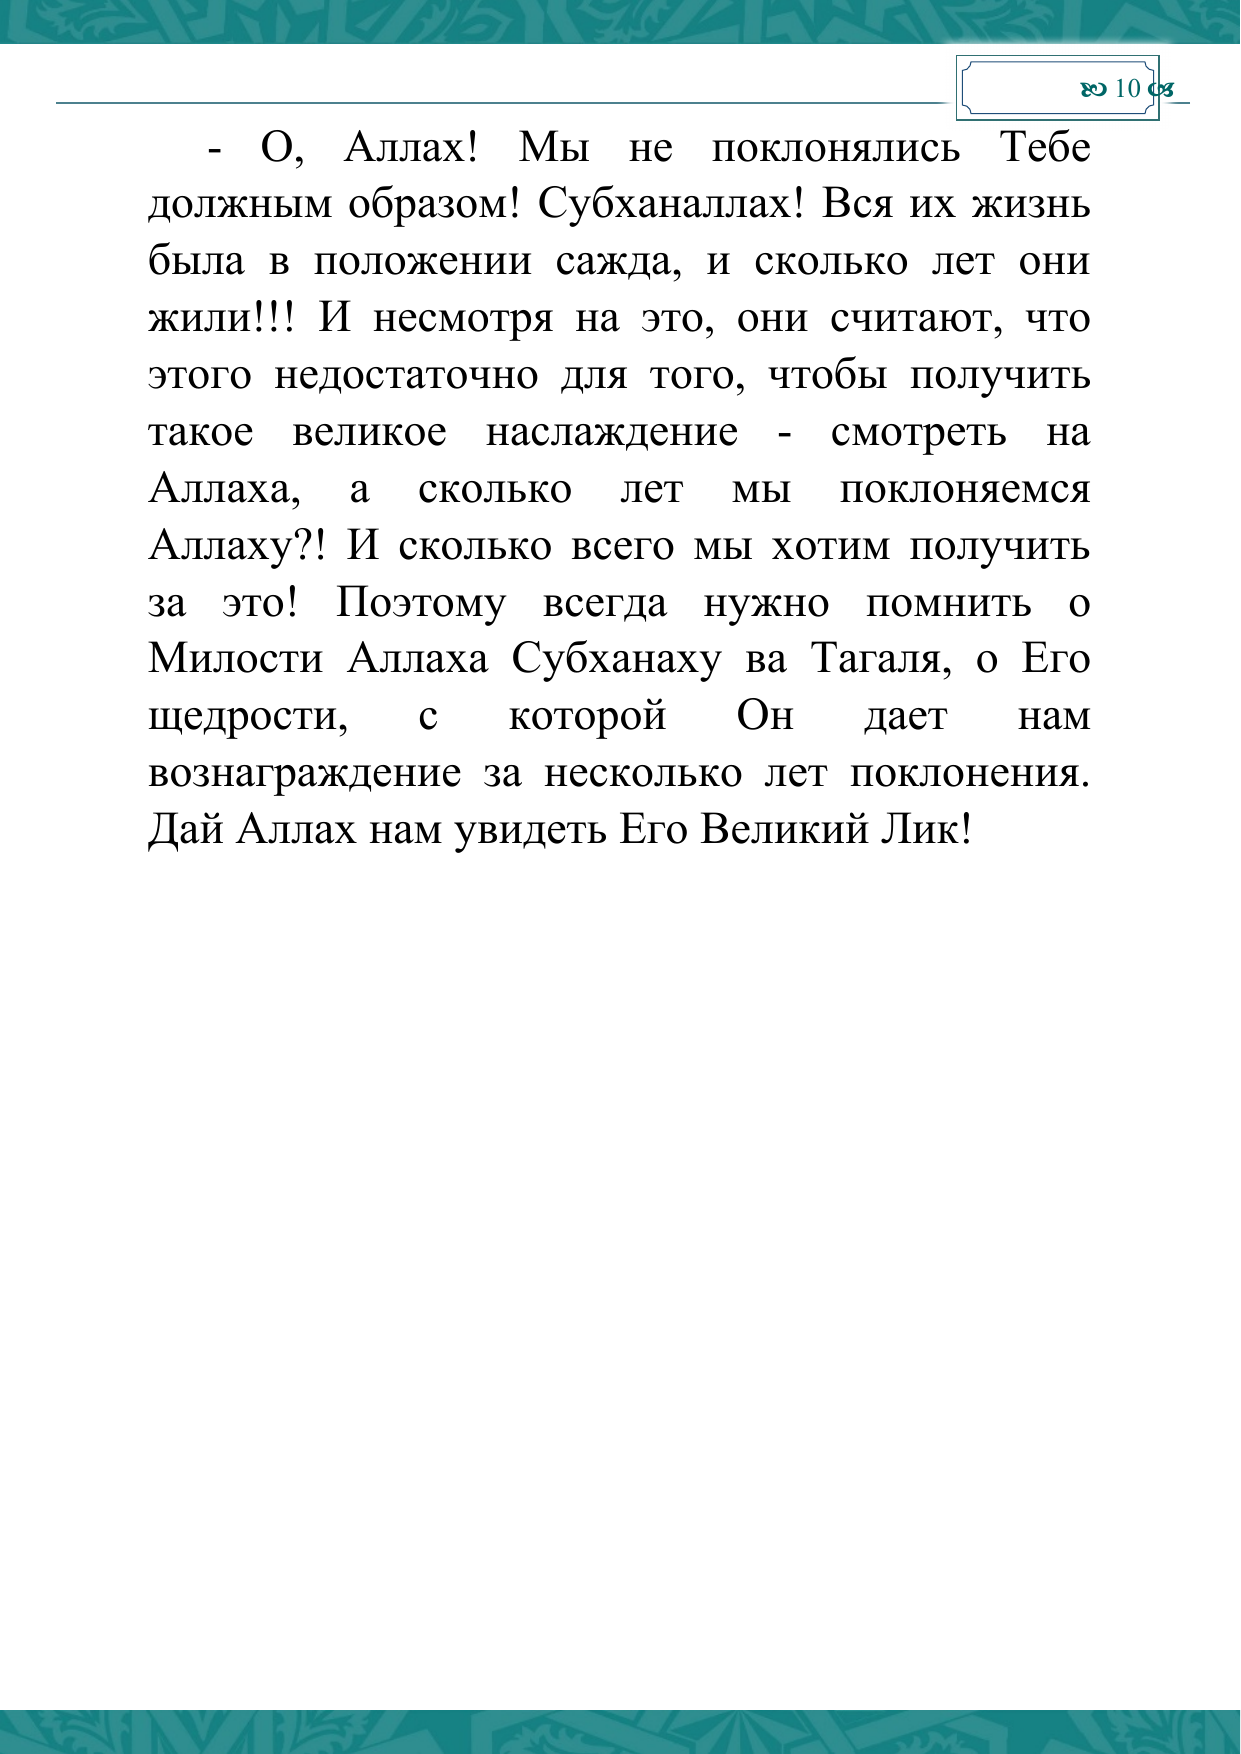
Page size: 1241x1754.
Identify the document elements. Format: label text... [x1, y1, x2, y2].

picture [0, 1710, 1241, 1754]
picture [0, 0, 1240, 44]
text - О, Аллах! Мы не поклонялись Тебе должным образом! Субханаллах! Вся их жизнь была в положении сажда, и сколько лет они жили!!! И несмотря на это, они считают, что этого недостаточно для того, чтобы получить такое великое наслаждение - смотреть на Аллаха, а сколько лет мы поклоняемся Аллаху?! И сколько всего мы хотим получить за это! Поэтому всегда нужно помнить о Милости Аллаха Субханаху ва Тагаля, о Его щедрости, с которой Он дает нам вознаграждение за несколько лет поклонения. Дай Аллах нам увидеть Его Великий Лик! [148, 118, 1092, 853]
